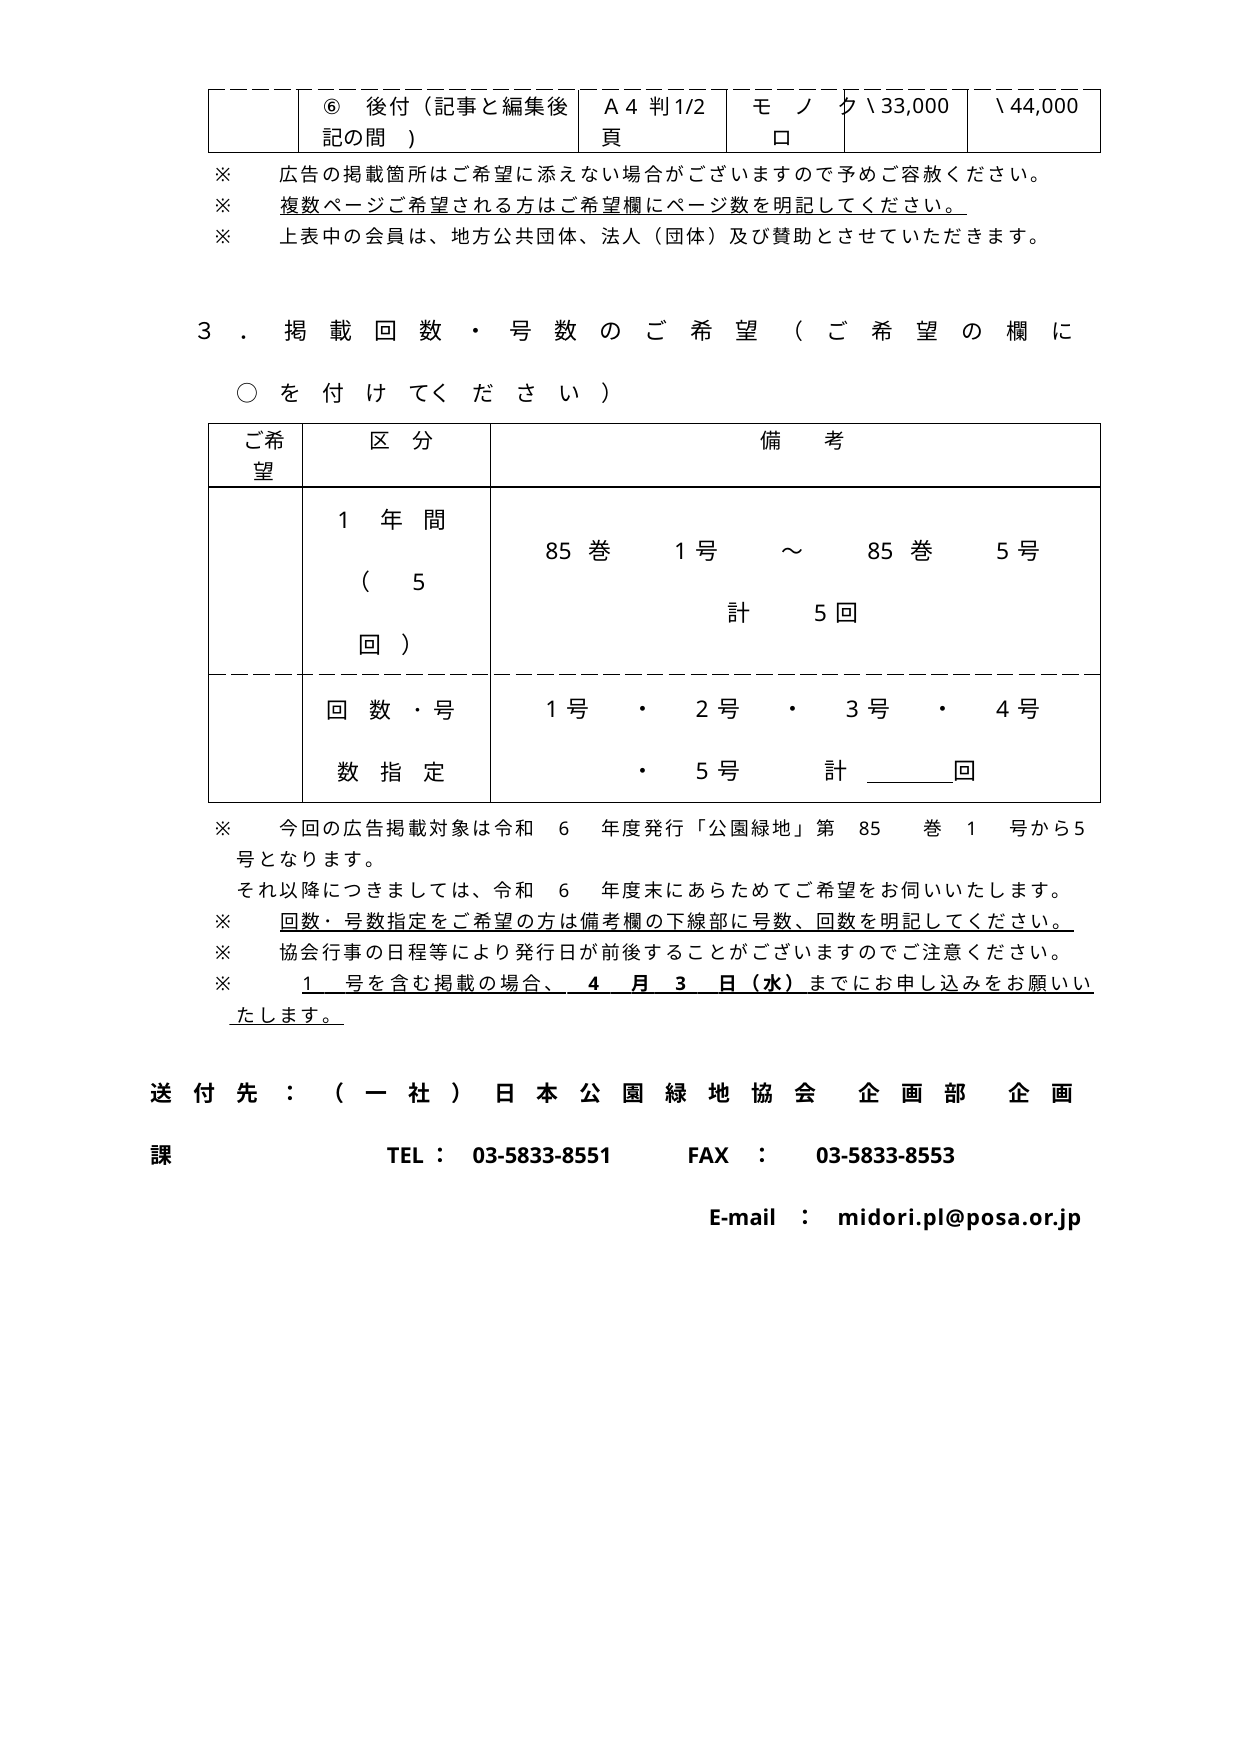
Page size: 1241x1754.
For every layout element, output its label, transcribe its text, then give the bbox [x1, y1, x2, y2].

table_cell モノクロ [727, 89, 844, 152]
text ※ 回数･号数指定をご希望の方は備考欄の下線部に号数、回数を明記してください。 [197, 905, 1095, 936]
text ※ 1号を含む掲載の場合、4月3日（水）までにお申し込みをお願いいたします。 [197, 967, 1095, 1029]
text 送付先：（一社）日本公園緑地協会 企画部 企画課 TEL：03-5833-8551 FAX：03-5833-8553 [151, 1061, 1095, 1185]
table_header 区 分 [303, 424, 490, 486]
text ※ 協会行事の日程等により発行日が前後することがございますのでご注意ください。 [197, 936, 1095, 967]
text ※ 広告の掲載箇所はご希望に添えない場合がございますので予めご容赦ください。 [198, 157, 1095, 188]
table_cell 85巻 1号 ～ 85巻 5号 計 5回 [491, 488, 1100, 674]
table_cell 1年間（5回） [303, 488, 490, 674]
table_cell Ａ4判1/2頁 [579, 89, 726, 152]
table_cell [209, 674, 302, 802]
text ※ 上表中の会員は、地方公共団体、法人（団体）及び賛助とさせていただきます。 [198, 219, 1095, 251]
table_cell ⑥後付（記事と編集後記の間) [299, 89, 578, 152]
table_header ご希望 [209, 424, 302, 486]
text それ以降につきましては、令和6年度末にあらためてご希望をお伺いいたします。 [228, 874, 1091, 905]
table_cell \ 33,000 [845, 89, 967, 152]
text ※ 複数ページご希望される方はご希望欄にページ数を明記してください。 [198, 188, 1095, 219]
text E-mail：midori.pl@posa.or.jp [151, 1185, 1095, 1247]
table_cell 1号 ・ 2号 ・ 3号 ・ 4号 ・ 5号 計 回 [491, 674, 1100, 802]
table_header 備 考 [491, 424, 1100, 486]
table_cell 回数･号数指定 [303, 674, 490, 802]
text ※ 今回の広告掲載対象は令和6年度発行「公園緑地」第85巻1号から5号となります。 [197, 811, 1091, 874]
table_cell [209, 488, 302, 674]
table_cell [209, 89, 298, 152]
table_cell \ 44,000 [968, 89, 1100, 152]
text ３．掲載回数・号数のご希望（ご希望の欄に○を付けてください） [184, 298, 1095, 423]
